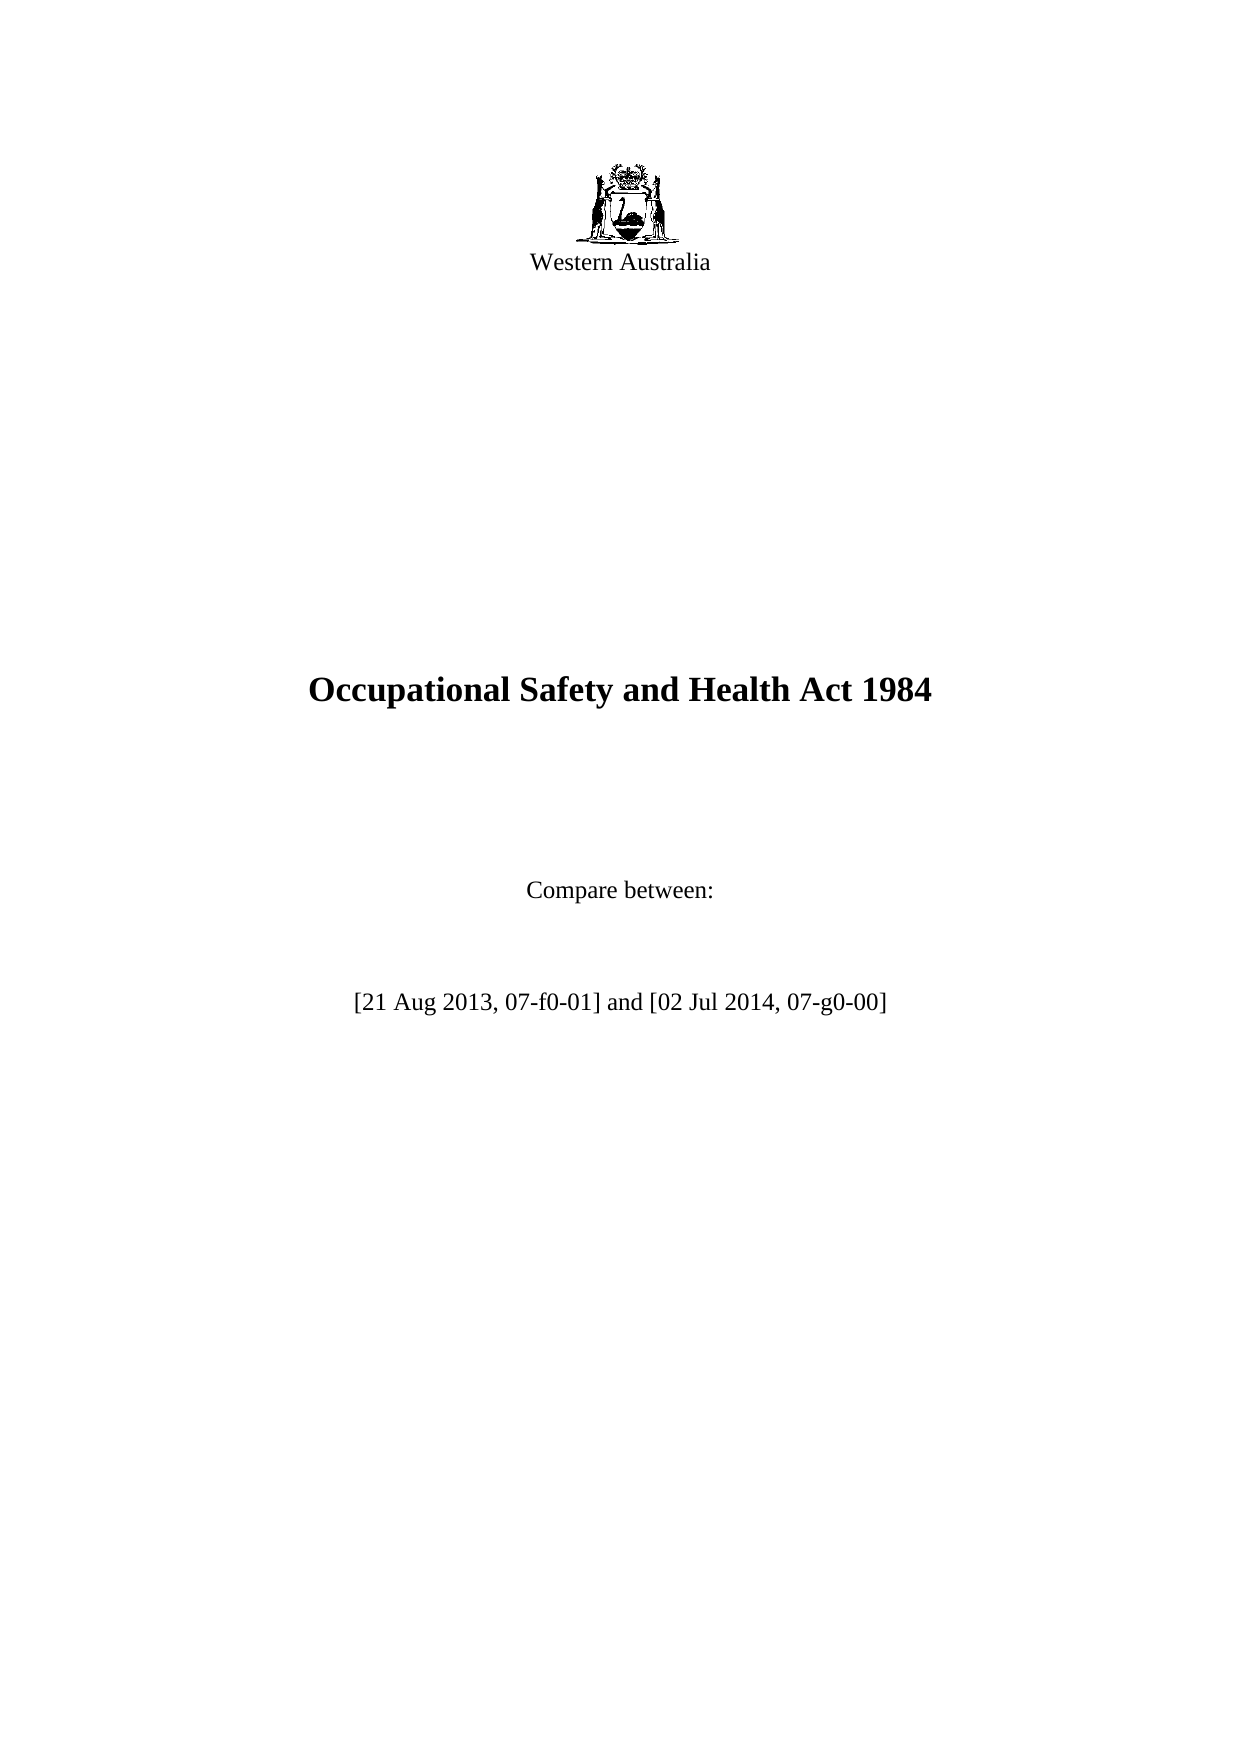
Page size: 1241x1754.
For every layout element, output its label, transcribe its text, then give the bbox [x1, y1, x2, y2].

text Occupational Safety and Health Act 1984 [251, 668, 990, 709]
text Western Australia [251, 247, 990, 276]
text Compare between: [251, 875, 990, 904]
picture [575, 162, 679, 246]
text [21 Aug 2013, 07-f0-01] and [02 Jul 2014, 07-g0-00] [251, 987, 990, 1016]
